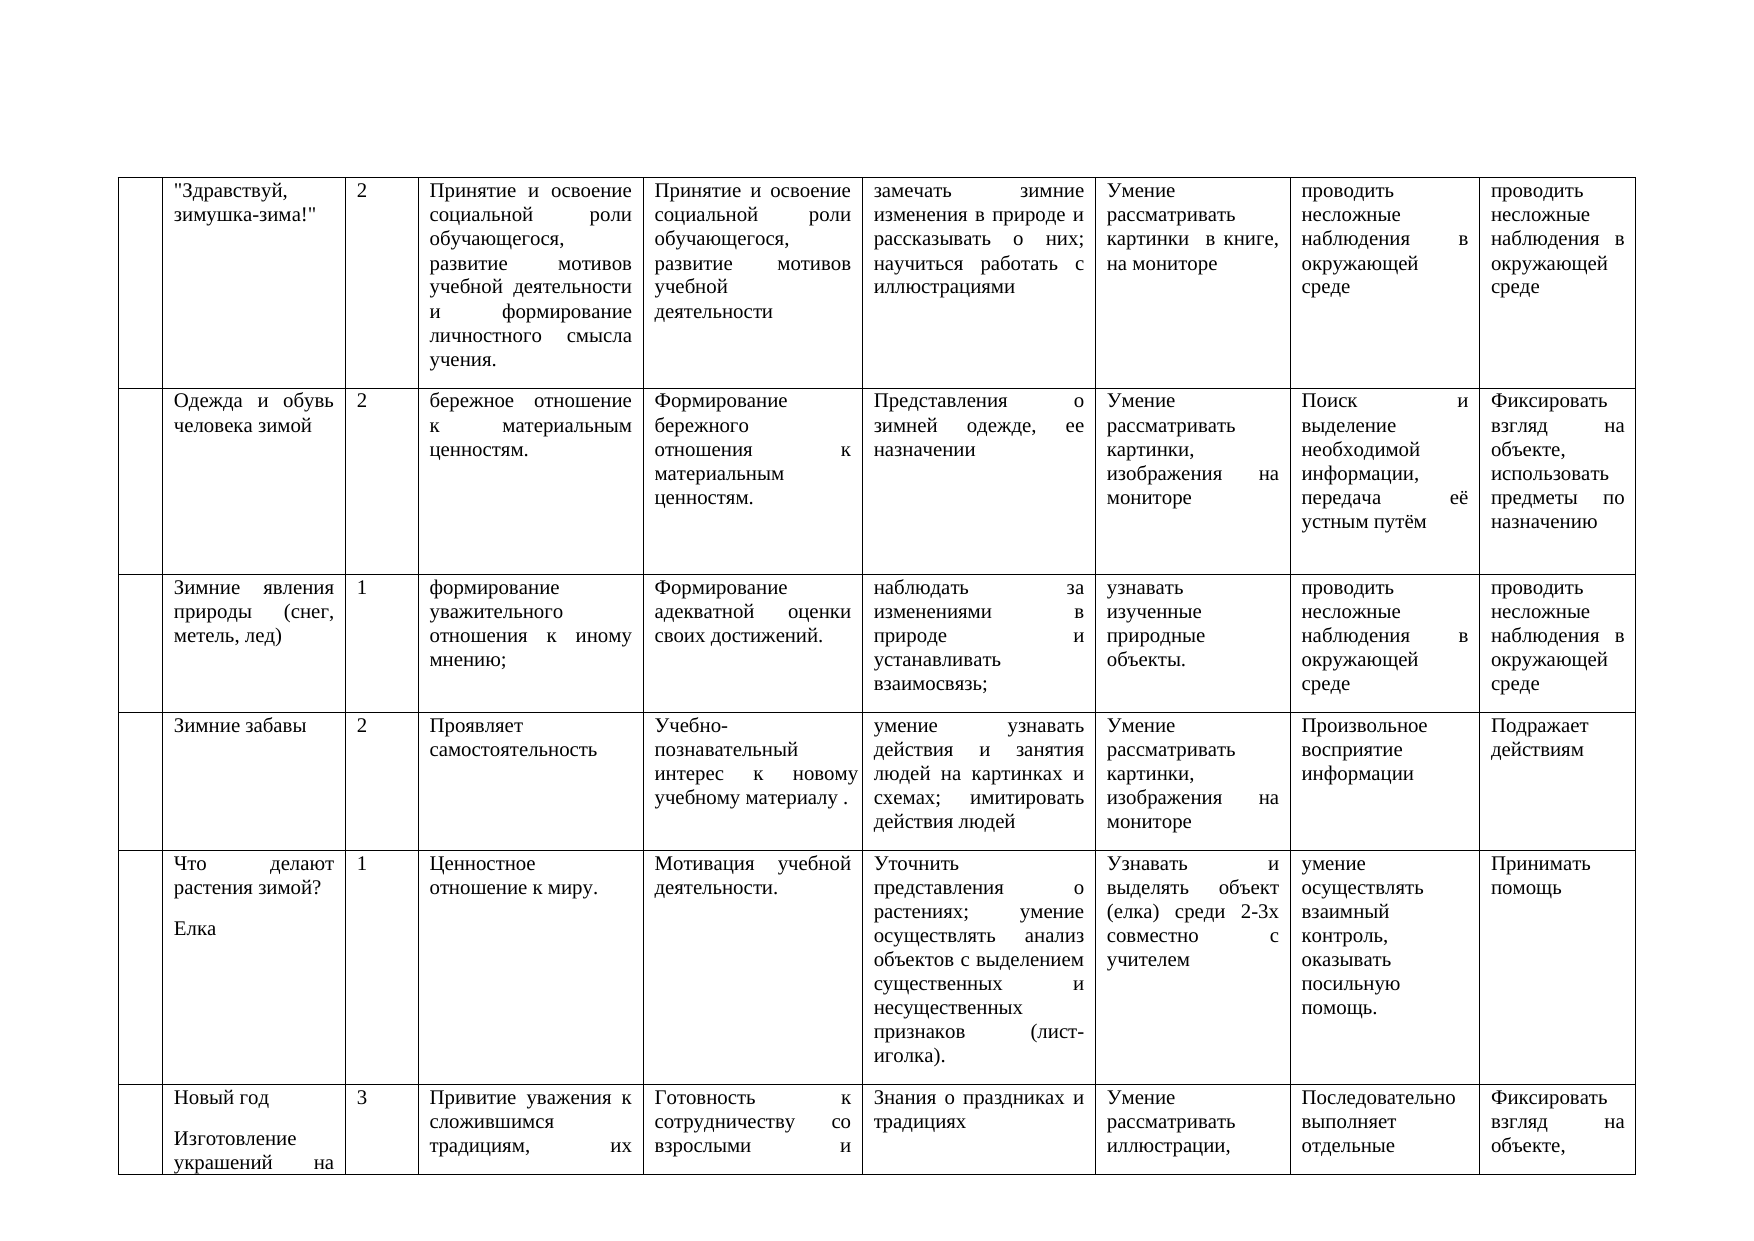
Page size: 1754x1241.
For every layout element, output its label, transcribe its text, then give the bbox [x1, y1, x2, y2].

table_cell Подражает действиям [1480, 713, 1635, 849]
table_cell проводить несложные наблюдения в окружающей среде [1291, 178, 1479, 387]
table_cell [863, 1085, 1095, 1174]
table_cell Формирование адекватной оценки своих достижений. [644, 575, 862, 712]
table_cell Принятие и освоение социальной роли обучающегося, развитие мотивов учебной деятельности и формирование личностного смысла учения. [419, 178, 643, 387]
table_cell 1 [346, 851, 418, 1084]
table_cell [1096, 1085, 1290, 1174]
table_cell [1096, 178, 1290, 387]
table_cell 2 [346, 178, 418, 387]
table_cell Мотивация учебной деятельности. [644, 851, 862, 1084]
table_cell Умение рассматривать картинки, изображения на мониторе [1096, 713, 1290, 849]
table_cell [119, 1085, 162, 1174]
table_cell Представления о зимней одежде, ее назначении [863, 389, 1095, 573]
table_cell бережное отношение к материальным ценностям. [419, 389, 643, 573]
table_cell Уточнить представления о растениях; умение осуществлять анализ объектов с выделением существенных и несущественных признаков (лист-иголка). [863, 851, 1095, 1084]
table_cell наблюдать за изменениями в природе и устанавливать взаимосвязь; [863, 575, 1095, 712]
table_cell умение узнавать действия и занятия людей на картинках и схемах; имитировать действия людей [863, 713, 1095, 849]
table_cell Принимать помощь [1480, 851, 1635, 1084]
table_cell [644, 1085, 862, 1174]
table_cell проводить несложные наблюдения в окружающей среде [1480, 575, 1635, 712]
table_cell Фиксировать взгляд на объекте, использовать предметы по назначению [1480, 389, 1635, 573]
table_cell Произвольное восприятие информации [1291, 713, 1479, 849]
table_cell [119, 389, 162, 573]
table_cell умение осуществлять взаимный контроль, оказывать посильную помощь. [1291, 851, 1479, 1084]
table_cell 2 [346, 713, 418, 849]
table_cell 3 [346, 1085, 418, 1174]
table_cell Учебно-познавательный интерес к новому учебному материалу . [644, 713, 862, 849]
table_cell замечать зимние изменения в природе и рассказывать о них; научиться работать с иллюстрациями [863, 178, 1095, 387]
table_cell Ценностное отношение к миру. [419, 851, 643, 1084]
table_cell узнавать изученные природные объекты. [1096, 575, 1290, 712]
table_cell Принятие и освоение социальной роли обучающегося, развитие мотивов учебной деятельности [644, 178, 862, 387]
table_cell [163, 1085, 345, 1174]
table_cell Поиск и выделение необходимой информации, передача её устным путём [1291, 389, 1479, 573]
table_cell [1291, 1085, 1479, 1174]
table_cell [119, 713, 162, 849]
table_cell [419, 1085, 643, 1174]
table_cell "Здравствуй, зимушка-зима!" [163, 178, 345, 387]
table_cell Что делают растения зимой? Елка [163, 851, 345, 1084]
table_cell Умение рассматривать картинки, изображения на мониторе [1096, 389, 1290, 573]
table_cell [1480, 1085, 1635, 1174]
table_cell Одежда и обувь человека зимой [163, 389, 345, 573]
table_cell проводить несложные наблюдения в окружающей среде [1480, 178, 1635, 387]
table_cell [119, 575, 162, 712]
table_cell Проявляет самостоятельность [419, 713, 643, 849]
table_cell Зимние забавы [163, 713, 345, 849]
table_cell проводить несложные наблюдения в окружающей среде [1291, 575, 1479, 712]
table_cell 1 [346, 575, 418, 712]
table_cell Зимние явления природы (снег, метель, лед) [163, 575, 345, 712]
table_cell формирование уважительного отношения к иному мнению; [419, 575, 643, 712]
table_cell Формирование бережного отношения к материальным ценностям. [644, 389, 862, 573]
table_cell [119, 178, 162, 387]
table_cell [119, 851, 162, 1084]
table_cell Узнавать и выделять объект (елка) среди 2-3х совместно с учителем [1096, 851, 1290, 1084]
table_cell 2 [346, 389, 418, 573]
